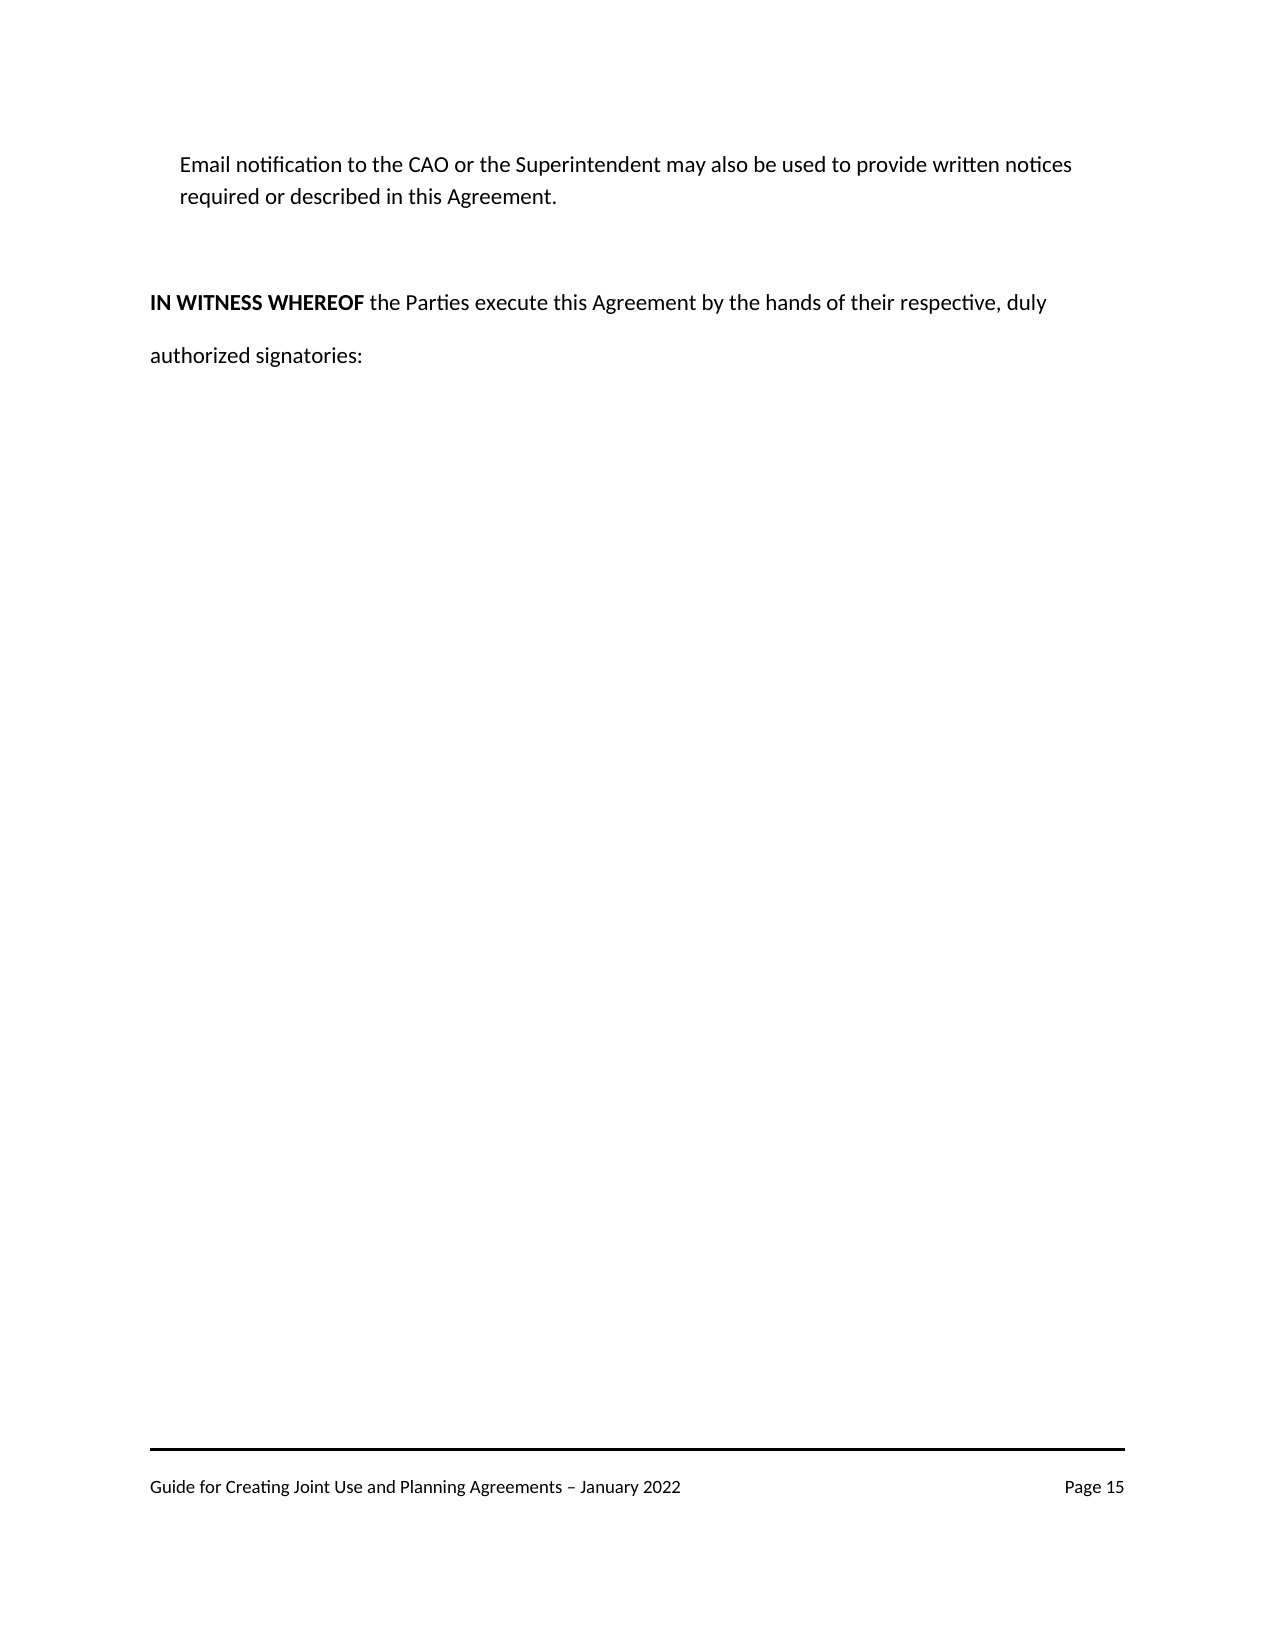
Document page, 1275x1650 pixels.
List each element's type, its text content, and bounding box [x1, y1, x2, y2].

text Email notification to the CAO or the Superintendent may also be used to provide written notices required or described in this Agreement. [179, 150, 1125, 210]
text authorized signatories: [150, 341, 1125, 369]
text IN WITNESS WHEREOF the Parties execute this Agreement by the hands of their respective, duly [150, 288, 1125, 316]
